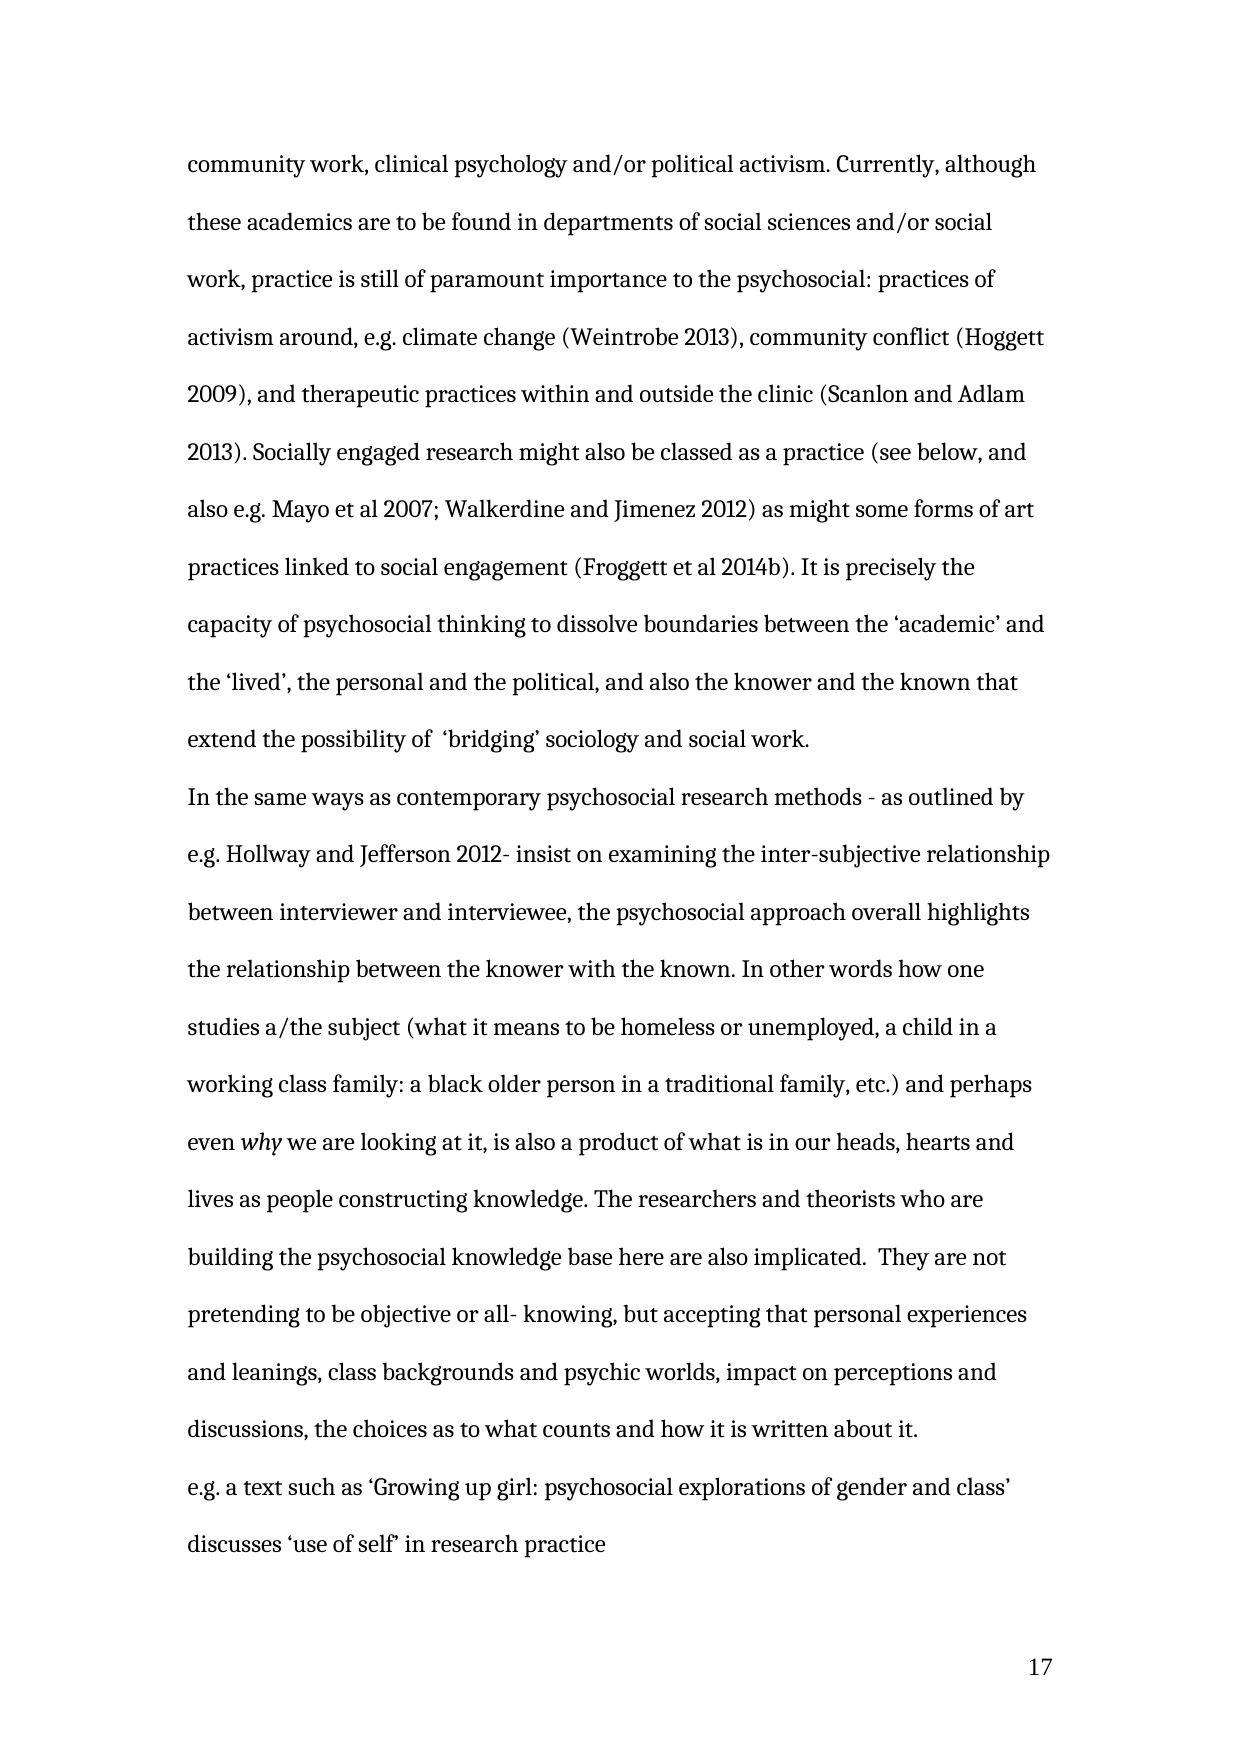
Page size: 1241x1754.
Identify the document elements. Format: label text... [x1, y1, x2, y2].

text e.g. a text such as ‘Growing up girl: psychosocial explorations of gender and class’ discusses ‘use of self’ in research practice [187, 1472, 1053, 1559]
text In the same ways as contemporary psychosocial research methods - as outlined by e.g. Hollway and Jefferson 2012- insist on examining the inter-subjective relationship between interviewer and interviewee, the psychosocial approach overall highlights the relationship between the knower with the known. In other words how one studies a/the subject (what it means to be homeless or unemployed, a child in a working class family: a black older person in a traditional family, etc.) and perhaps even why we are looking at it, is also a product of what is in our heads, hearts and lives as people constructing knowledge. The researchers and theorists who are building the psychosocial knowledge base here are also implicated. They are not pretending to be objective or all- knowing, but accepting that personal experiences and leanings, class backgrounds and psychic worlds, impact on perceptions and discussions, the choices as to what counts and how it is written about it. [187, 782, 1053, 1444]
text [187, 150, 1053, 754]
